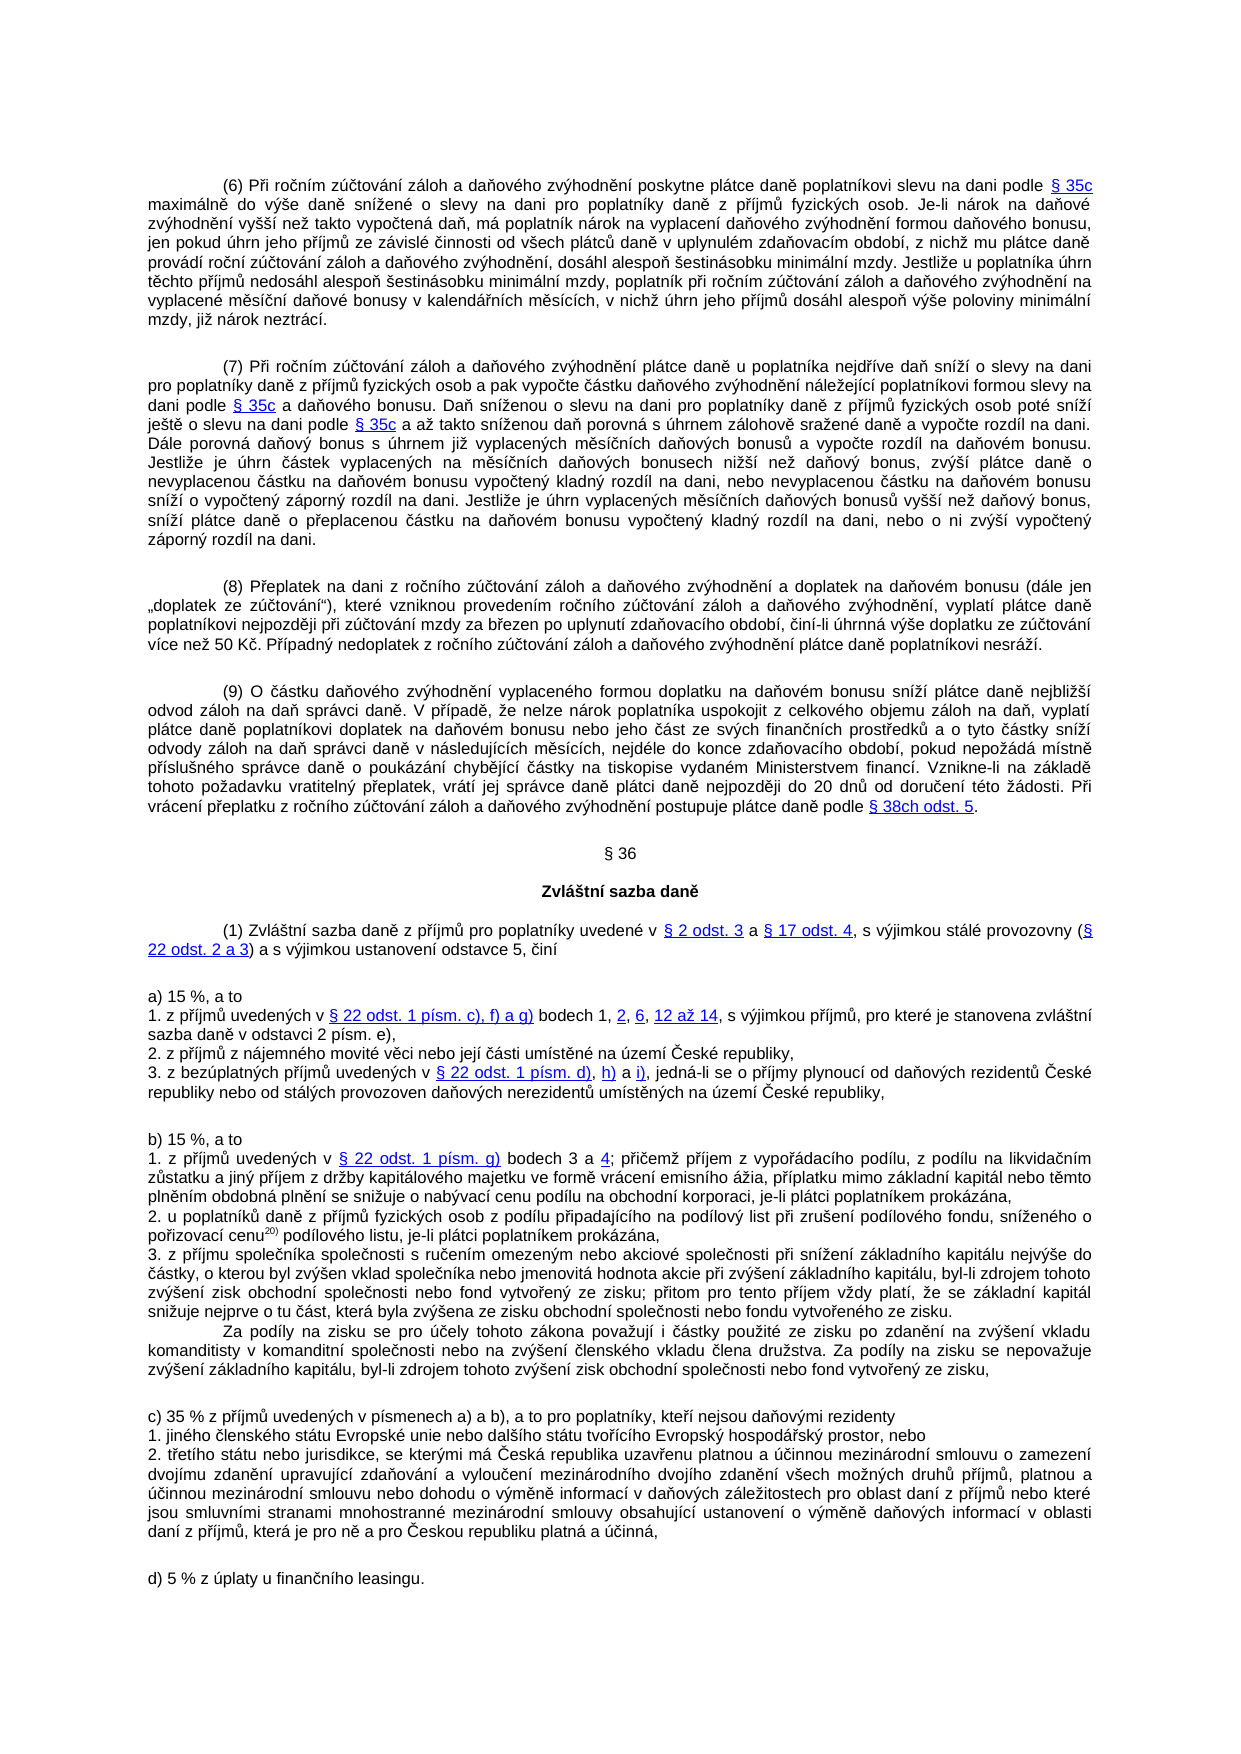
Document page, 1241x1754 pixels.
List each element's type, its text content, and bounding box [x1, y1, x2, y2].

text 3. z bezúplatných příjmů uvedených v § 22 odst. 1 písm. d), h) a i), jedná-li se o příjmy plynoucí od daňových rezidentů České republiky nebo od stálých provozoven daňových nerezidentů umístěných na území České republiky, [148, 1063, 1092, 1102]
text § 36 [148, 844, 1092, 863]
text (9) O částku daňového zvýhodnění vyplaceného formou doplatku na daňovém bonusu sníží plátce daně nejbližší odvod záloh na daň správci daně. V případě, že nelze nárok poplatníka uspokojit z celkového objemu záloh na daň, vyplatí plátce daně poplatníkovi doplatek na daňovém bonusu nebo jeho část ze svých finančních prostředků a o tyto částky sníží odvody záloh na daň správci daně v následujících měsících, nejdéle do konce zdaňovacího období, pokud nepožádá místně příslušného správce daně o poukázání chybějící částky na tiskopise vydaném Ministerstvem financí. Vznikne-li na základě tohoto požadavku vratitelný přeplatek, vrátí jej správce daně plátci daně nejpozději do 20 dnů od doručení této žádosti. Při vrácení přeplatku z ročního zúčtování záloh a daňového zvýhodnění postupuje plátce daně podle § 38ch odst. 5. [148, 681, 1092, 816]
text b) 15 %, a to [148, 1130, 1092, 1149]
text Za podíly na zisku se pro účely tohoto zákona považují i částky použité ze zisku po zdanění na zvýšení vkladu komanditisty v komanditní společnosti nebo na zvýšení členského vkladu člena družstva. Za podíly na zisku se nepovažuje zvýšení základního kapitálu, byl-li zdrojem tohoto zvýšení zisk obchodní společnosti nebo fond vytvořený ze zisku, [148, 1321, 1092, 1379]
text 2. z příjmů z nájemného movité věci nebo její části umístěné na území České republiky, [148, 1044, 1092, 1063]
text (1) Zvláštní sazba daně z příjmů pro poplatníky uvedené v § 2 odst. 3 a § 17 odst. 4, s výjimkou stálé provozovny (§ 22 odst. 2 a 3) a s výjimkou ustanovení odstavce 5, činí [148, 920, 1092, 959]
text (7) Při ročním zúčtování záloh a daňového zvýhodnění plátce daně u poplatníka nejdříve daň sníží o slevy na dani pro poplatníky daně z příjmů fyzických osob a pak vypočte částku daňového zvýhodnění náležející poplatníkovi formou slevy na dani podle § 35c a daňového bonusu. Daň sníženou o slevu na dani pro poplatníky daně z příjmů fyzických osob poté sníží ještě o slevu na dani podle § 35c a až takto sníženou daň porovná s úhrnem zálohově sražené daně a vypočte rozdíl na dani. Dále porovná daňový bonus s úhrnem již vyplacených měsíčních daňových bonusů a vypočte rozdíl na daňovém bonusu. Jestliže je úhrn částek vyplacených na měsíčních daňových bonusech nižší než daňový bonus, zvýší plátce daně o nevyplacenou částku na daňovém bonusu vypočtený kladný rozdíl na dani, nebo nevyplacenou částku na daňovém bonusu sníží o vypočtený záporný rozdíl na dani. Jestliže je úhrn vyplacených měsíčních daňových bonusů vyšší než daňový bonus, sníží plátce daně o přeplacenou částku na daňovém bonusu vypočtený kladný rozdíl na dani, nebo o ni zvýší vypočtený záporný rozdíl na dani. [148, 357, 1092, 549]
text d) 5 % z úplaty u finančního leasingu. [148, 1569, 1092, 1588]
text 1. z příjmů uvedených v § 22 odst. 1 písm. c), f) a g) bodech 1, 2, 6, 12 až 14, s výjimkou příjmů, pro které je stanovena zvláštní sazba daně v odstavci 2 písm. e), [148, 1006, 1092, 1044]
text 1. jiného členského státu Evropské unie nebo dalšího státu tvořícího Evropský hospodářský prostor, nebo [148, 1426, 1092, 1445]
text 1. z příjmů uvedených v § 22 odst. 1 písm. g) bodech 3 a 4; přičemž příjem z vypořádacího podílu, z podílu na likvidačním zůstatku a jiný příjem z držby kapitálového majetku ve formě vrácení emisního ážia, příplatku mimo základní kapitál nebo těmto plněním obdobná plnění se snižuje o nabývací cenu podílu na obchodní korporaci, je-li plátci poplatníkem prokázána, [148, 1149, 1092, 1206]
text (8) Přeplatek na dani z ročního zúčtování záloh a daňového zvýhodnění a doplatek na daňovém bonusu (dále jen „doplatek ze zúčtování“), které vzniknou provedením ročního zúčtování záloh a daňového zvýhodnění, vyplatí plátce daně poplatníkovi nejpozději při zúčtování mzdy za březen po uplynutí zdaňovacího období, činí-li úhrnná výše doplatku ze zúčtování více než 50 Kč. Případný nedoplatek z ročního zúčtování záloh a daňového zvýhodnění plátce daně poplatníkovi nesráží. [148, 577, 1092, 653]
text Zvláštní sazba daně [148, 882, 1092, 901]
text 3. z příjmu společníka společnosti s ručením omezeným nebo akciové společnosti při snížení základního kapitálu nejvýše do částky, o kterou byl zvýšen vklad společníka nebo jmenovitá hodnota akcie při zvýšení základního kapitálu, byl-li zdrojem tohoto zvýšení zisk obchodní společnosti nebo fond vytvořený ze zisku; přitom pro tento příjem vždy platí, že se základní kapitál snižuje nejprve o tu část, která byla zvýšena ze zisku obchodní společnosti nebo fondu vytvořeného ze zisku. [148, 1245, 1092, 1321]
text c) 35 % z příjmů uvedených v písmenech a) a b), a to pro poplatníky, kteří nejsou daňovými rezidenty [148, 1407, 1092, 1426]
text 2. třetího státu nebo jurisdikce, se kterými má Česká republika uzavřenu platnou a účinnou mezinárodní smlouvu o zamezení dvojímu zdanění upravující zdaňování a vyloučení mezinárodního dvojího zdanění všech možných druhů příjmů, platnou a účinnou mezinárodní smlouvu nebo dohodu o výměně informací v daňových záležitostech pro oblast daní z příjmů nebo které jsou smluvními stranami mnohostranné mezinárodní smlouvy obsahující ustanovení o výměně daňových informací v oblasti daní z příjmů, která je pro ně a pro Českou republiku platná a účinná, [148, 1445, 1092, 1541]
text 2. u poplatníků daně z příjmů fyzických osob z podílu připadajícího na podílový list při zrušení podílového fondu, sníženého o pořizovací cenu20) podílového listu, je-li plátci poplatníkem prokázána, [148, 1206, 1092, 1245]
text a) 15 %, a to [148, 987, 1092, 1006]
text (6) Při ročním zúčtování záloh a daňového zvýhodnění poskytne plátce daně poplatníkovi slevu na dani podle § 35c maximálně do výše daně snížené o slevy na dani pro poplatníky daně z příjmů fyzických osob. Je-li nárok na daňové zvýhodnění vyšší než takto vypočtená daň, má poplatník nárok na vyplacení daňového zvýhodnění formou daňového bonusu, jen pokud úhrn jeho příjmů ze závislé činnosti od všech plátců daně v uplynulém zdaňovacím období, z nichž mu plátce daně provádí roční zúčtování záloh a daňového zvýhodnění, dosáhl alespoň šestinásobku minimální mzdy. Jestliže u poplatníka úhrn těchto příjmů nedosáhl alespoň šestinásobku minimální mzdy, poplatník při ročním zúčtování záloh a daňového zvýhodnění na vyplacené měsíční daňové bonusy v kalendářních měsících, v nichž úhrn jeho příjmů dosáhl alespoň výše poloviny minimální mzdy, již nárok neztrácí. [148, 176, 1092, 329]
